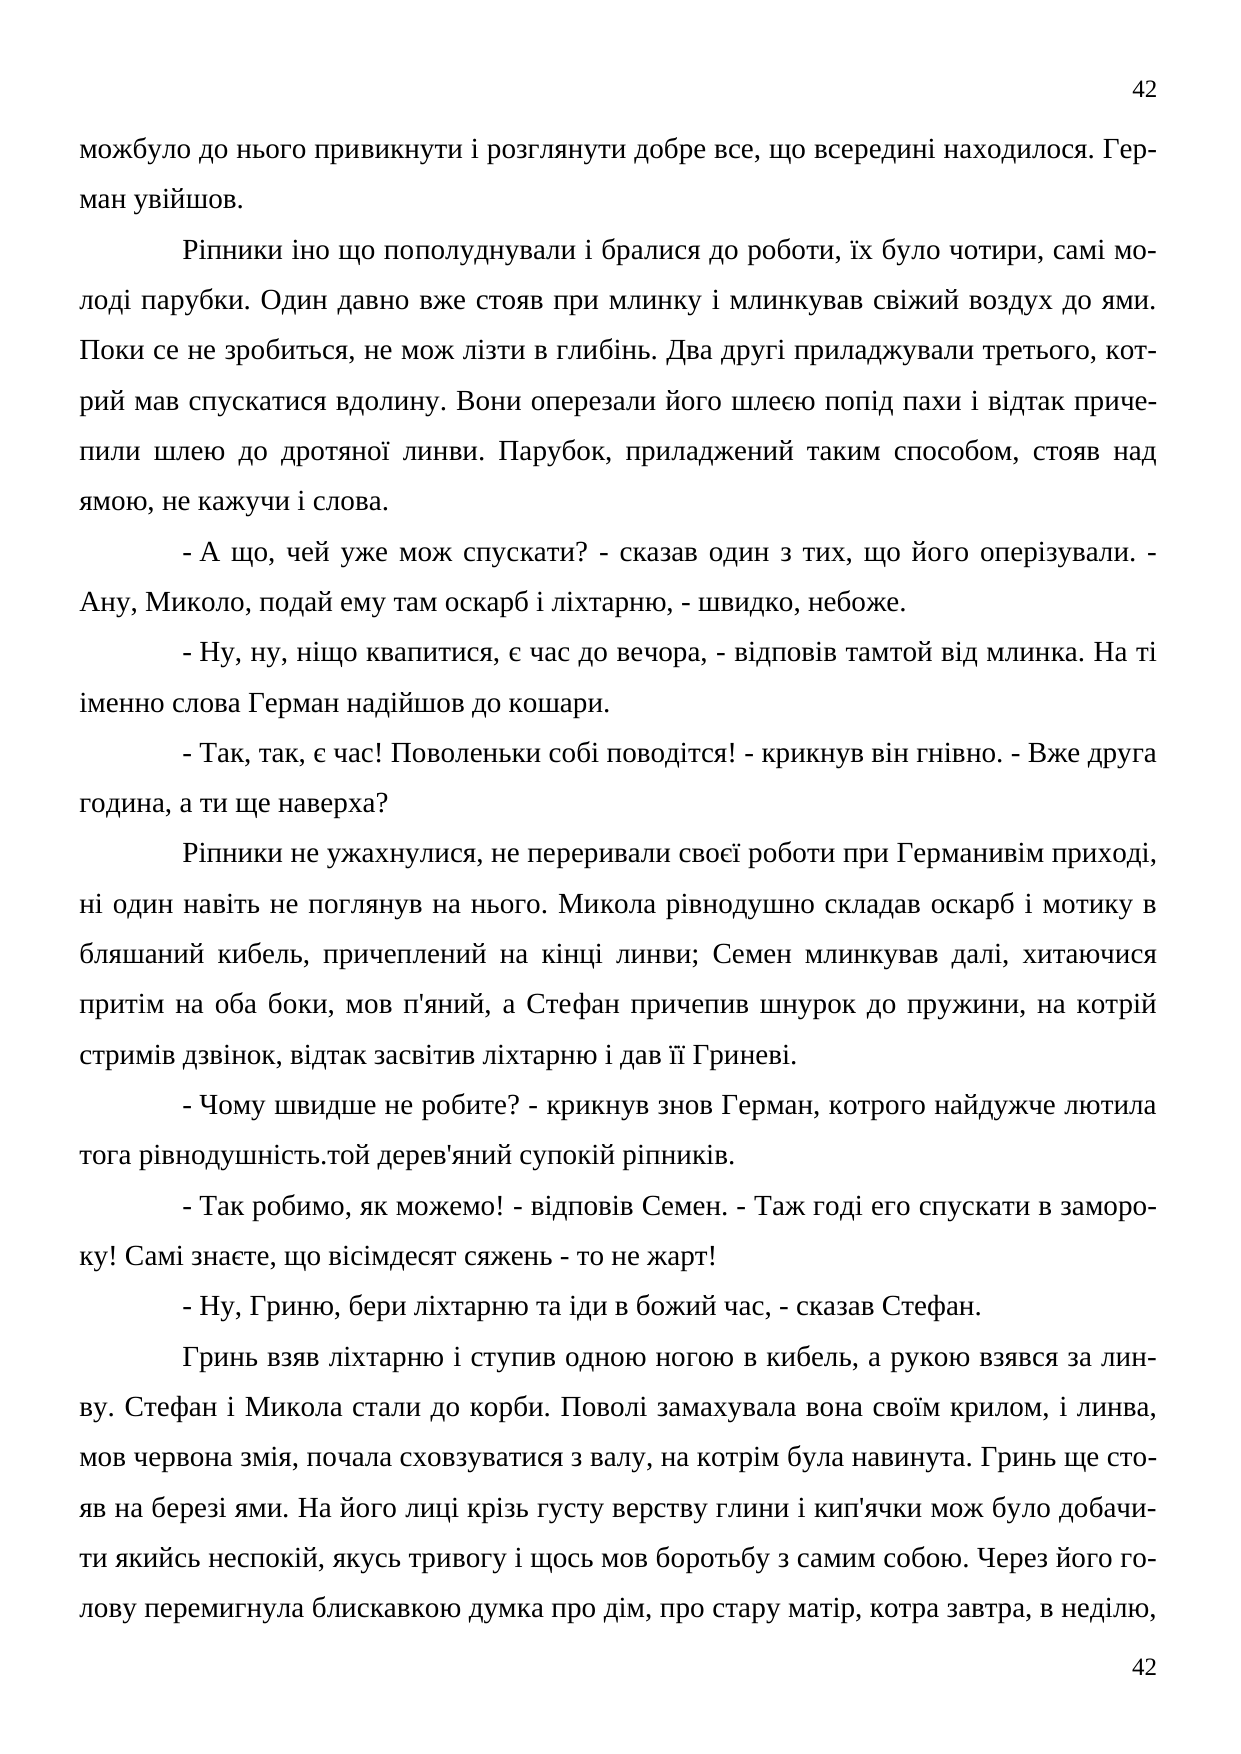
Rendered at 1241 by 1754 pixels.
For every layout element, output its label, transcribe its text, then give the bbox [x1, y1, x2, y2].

text - Чому швидше не робите? - крикнув знов Герман, котрого найдужче лютила тога рiвнодушнiсть.той дерев'яний супокiй рiпникiв. [79, 1087, 1157, 1171]
text - Ну, ну, нiщо квапитися, є час до вечора, - вiдповiв тамтой вiд млинка. На тi iменно слова Герман надiйшов до кошари. [79, 634, 1157, 718]
text Рiпники iно що пополуднували i бралися до роботи, їх було чотири, самi молодi парубки. Один давно вже стояв при млинку i млинкував свiжий воздух до ями. Поки се не зробиться, не мож лiзти в глибiнь. Два другi приладжували третього, котрий мав спускатися вдолину. Вони оперезали його шлеєю попiд пахи i вiдтак причепили шлею до дротяної линви. Парубок, приладжений таким способом, стояв над ямою, не кажучи i слова. [79, 232, 1157, 517]
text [79, 131, 1157, 215]
text Рiпники не ужахнулися, не переривали своєї роботи при Германивiм приходi, нi один навiть не поглянув на нього. Микола рiвнодушно складав оскарб i мотику в бляшаний кибель, причеплений на кiнцi линви; Семен млинкував далi, хитаючися притiм на оба боки, мов п'яний, а Стефан причепив шнурок до пружини, на котрiй стримiв дзвiнок, вiдтак засвiтив лiхтарню i дав її Гриневi. [79, 836, 1157, 1070]
text - Ну, Гриню, бери лiхтарню та iди в божий час, - сказав Стефан. [79, 1288, 1157, 1322]
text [79, 1339, 1157, 1624]
text - Так, так, є час! Поволеньки собi поводiтся! - крикнув вiн гнiвно. - Вже друга година, а ти ще наверха? [79, 735, 1157, 819]
text - А що, чей уже мож спускати? - сказав один з тих, що його оперiзували. - Ану, Миколо, подай ему там оскарб i лiхтарню, - швидко, небоже. [79, 534, 1157, 618]
text - Так робимо, як можемо! - вiдповiв Семен. - Таж годi его спускати в замороку! Самi знаєте, що вiсiмдесят сяжень - то не жарт! [79, 1188, 1157, 1272]
